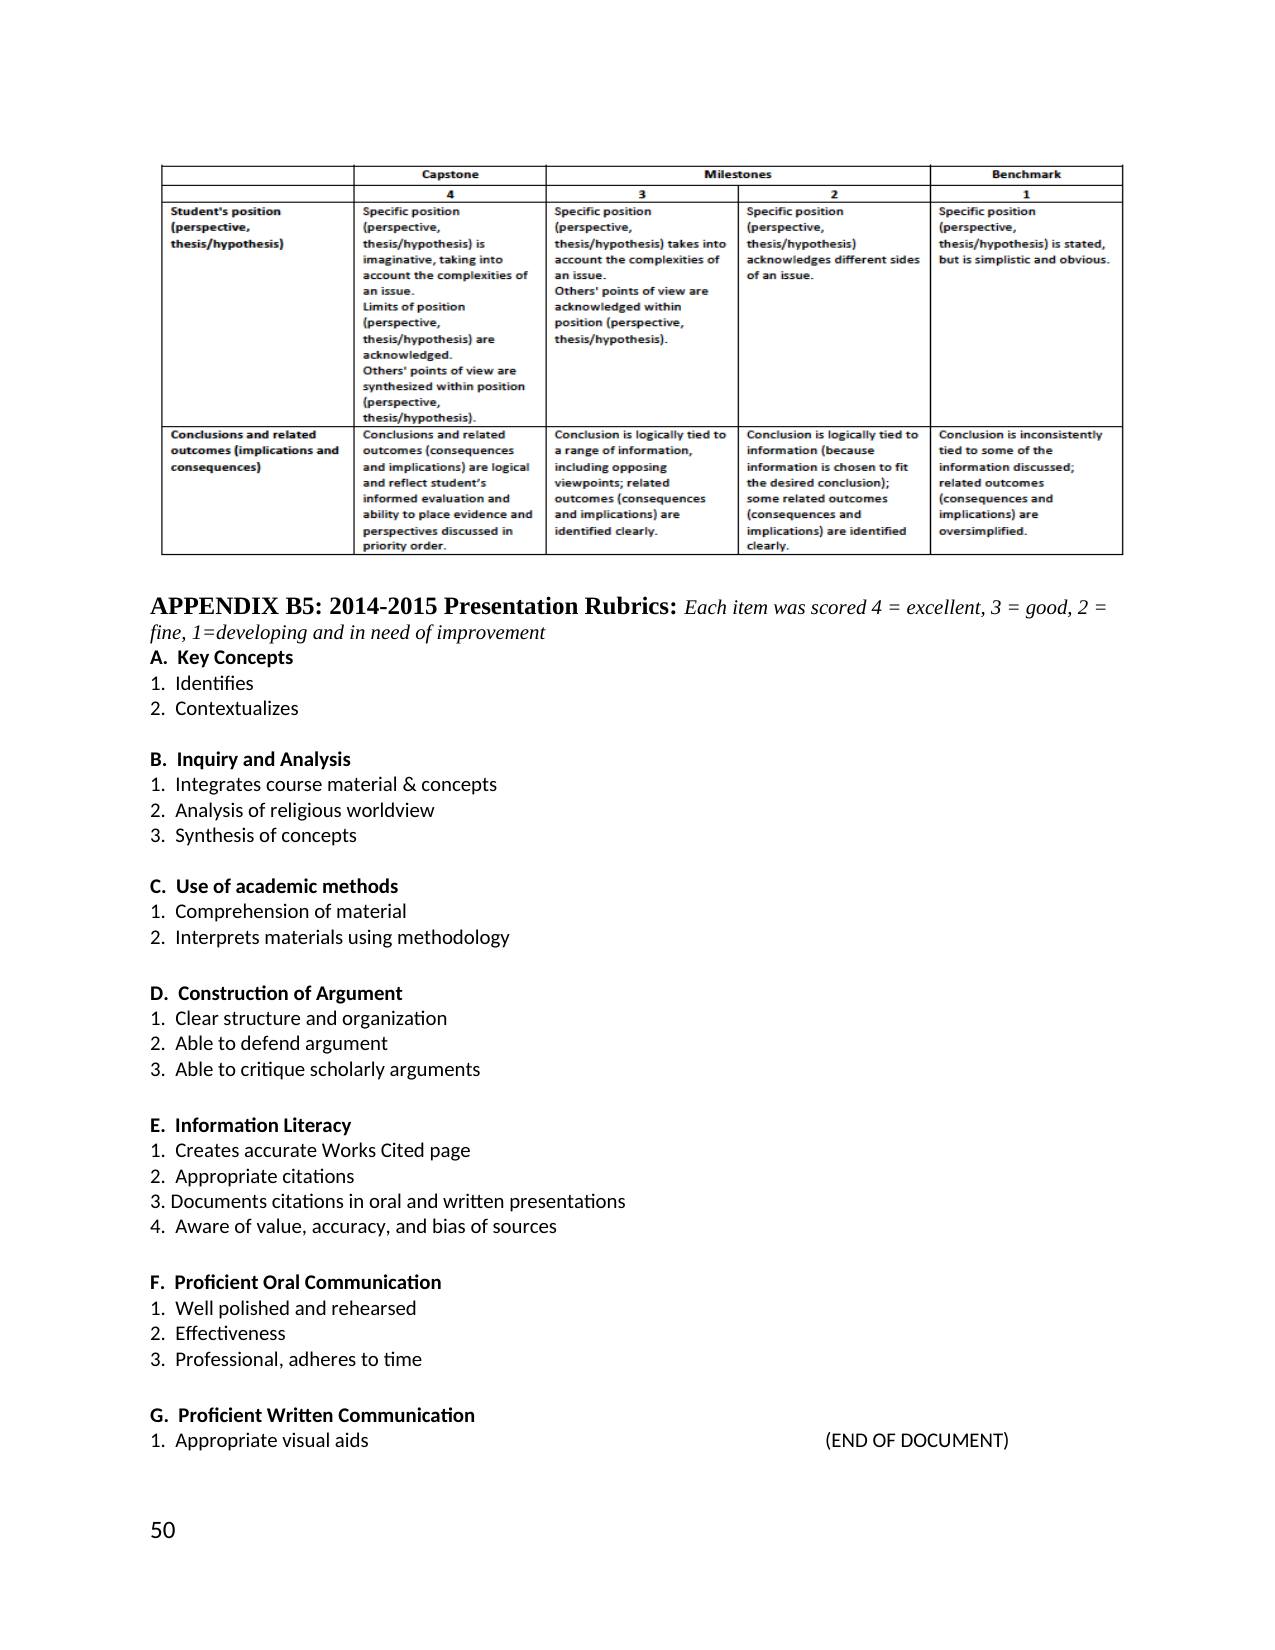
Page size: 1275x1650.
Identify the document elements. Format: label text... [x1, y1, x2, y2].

text 3. Professional, adheres to time [150, 1346, 1125, 1371]
text A. Key Concepts [150, 644, 1125, 670]
text 2. Effectiveness [150, 1320, 1125, 1346]
text 2. Analysis of religious worldview [150, 797, 1125, 822]
text G. Proficient Written Communication [150, 1402, 1125, 1427]
text F. Proficient Oral Communication [150, 1269, 1125, 1295]
text APPENDIX B5: 2014-2015 Presentation Rubrics: Each item was scored 4 = excellent, 3 = good, 2 = fine, 1=developing and in need of improvement [150, 591, 1125, 644]
text 1. Comprehension of material [150, 898, 1125, 924]
text 3. Synthesis of concepts [150, 822, 1125, 848]
text 3. Able to critique scholarly arguments [150, 1056, 1125, 1081]
text 2. Appropriate citations [150, 1163, 1125, 1188]
text 1. Well polished and rehearsed [150, 1295, 1125, 1320]
text 1. Identifies [150, 670, 1125, 695]
picture [150, 150, 1131, 563]
text D. Construction of Argument [150, 980, 1125, 1005]
text 2. Contextualizes [150, 695, 1125, 721]
text 2. Able to defend argument [150, 1031, 1125, 1056]
text 2. Interprets materials using methodology [150, 924, 1125, 949]
text 4. Aware of value, accuracy, and bias of sources [150, 1214, 1125, 1239]
text 1. Clear structure and organization [150, 1005, 1125, 1031]
text E. Information Literacy [150, 1112, 1125, 1137]
text 3. Documents citations in oral and written presentations [150, 1188, 1125, 1214]
text 1. Integrates course material & concepts [150, 771, 1125, 797]
text 1. Creates accurate Works Cited page [150, 1137, 1125, 1163]
text C. Use of academic methods [150, 873, 1125, 898]
text 1. Appropriate visual aids (END OF DOCUMENT) [150, 1427, 1125, 1453]
text B. Inquiry and Analysis [150, 746, 1125, 771]
